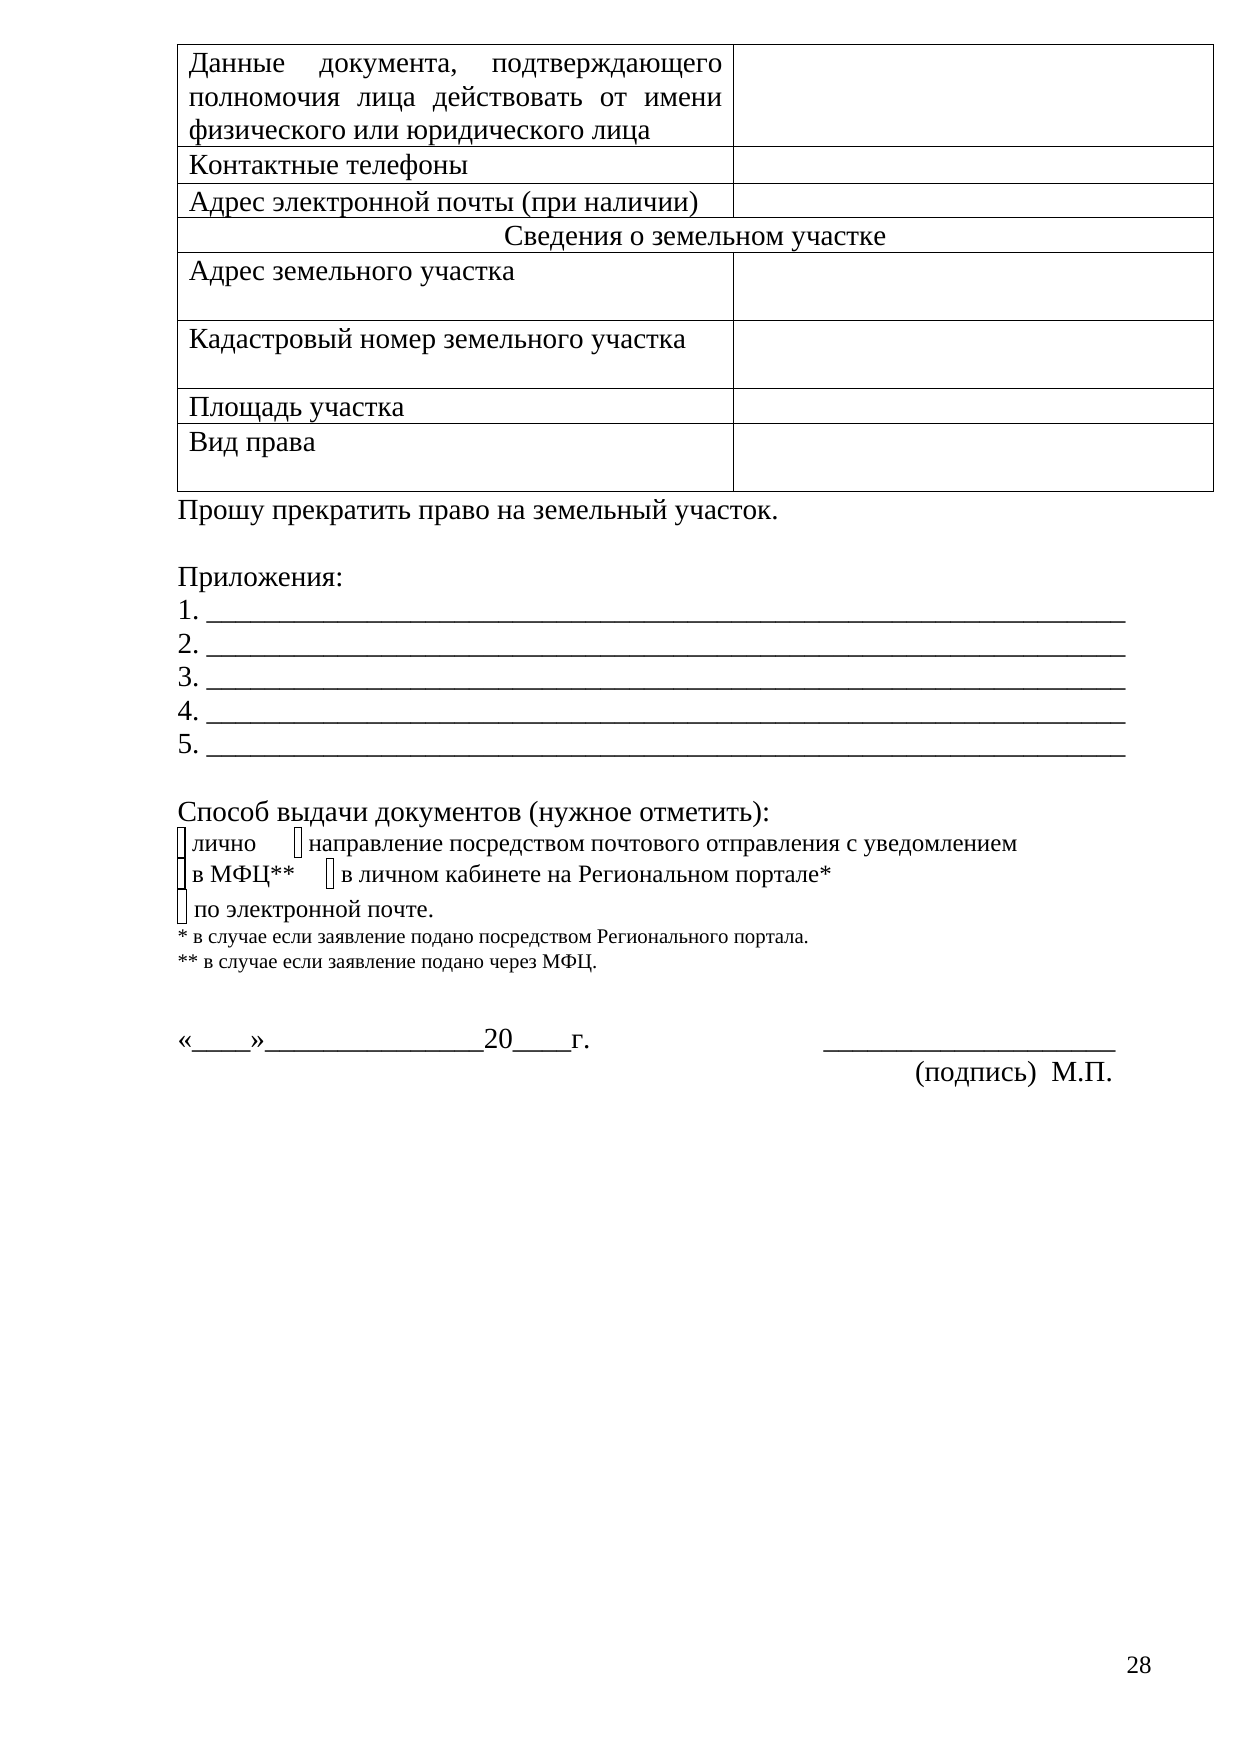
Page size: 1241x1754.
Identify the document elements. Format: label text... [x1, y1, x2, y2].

table_cell [734, 45, 1213, 146]
table_cell Адрес электронной почты (при наличии) [178, 184, 733, 217]
table_cell Кадастровый номер земельного участка [178, 321, 733, 388]
table_cell [734, 321, 1213, 388]
text 3. _______________________________________________________________ [177, 659, 1152, 693]
table_cell Адрес земельного участка [178, 253, 733, 320]
text 2. _______________________________________________________________ [177, 626, 1152, 659]
text ** в случае если заявление подано через МФЦ. [177, 948, 1152, 973]
text ⁯ лично ⁯ направление посредством почтового отправления с уведомлением [302, 827, 1152, 858]
table_cell [734, 147, 1213, 183]
text (подпись) М.П. [177, 1054, 1152, 1088]
text * в случае если заявление подано посредством Регионального портала. [177, 924, 1152, 948]
text 4. _______________________________________________________________ [177, 693, 1152, 727]
table_cell [734, 389, 1213, 423]
text Прошу прекратить право на земельный участок. [177, 492, 1152, 525]
table_cell Данные документа, подтверждающего полномочия лица действовать от имени физического или юридического лица [178, 45, 733, 146]
table_cell [734, 184, 1213, 217]
text ⁯ в МФЦ** ⁯ в личном кабинете на Региональном портале* [334, 858, 1152, 889]
text «____»_______________20____г. ____________________ [177, 1021, 1152, 1054]
table_cell Сведения о земельном участке [178, 218, 1213, 252]
text Приложения: [177, 559, 1152, 592]
table_cell Контактные телефоны [178, 147, 733, 183]
table_cell [734, 253, 1213, 320]
table_cell Площадь участка [178, 389, 733, 423]
text ⁯ по электронной почте. [187, 889, 1152, 924]
table_cell [734, 424, 1213, 491]
text Способ выдачи документов (нужное отметить): [177, 794, 1152, 827]
text ⁯ в МФЦ** ⁯ в личном кабинете на Региональном портале* [186, 858, 326, 889]
table_cell Вид права [178, 424, 733, 491]
text 5. _______________________________________________________________ [177, 727, 1152, 760]
text 1. _______________________________________________________________ [177, 592, 1152, 626]
